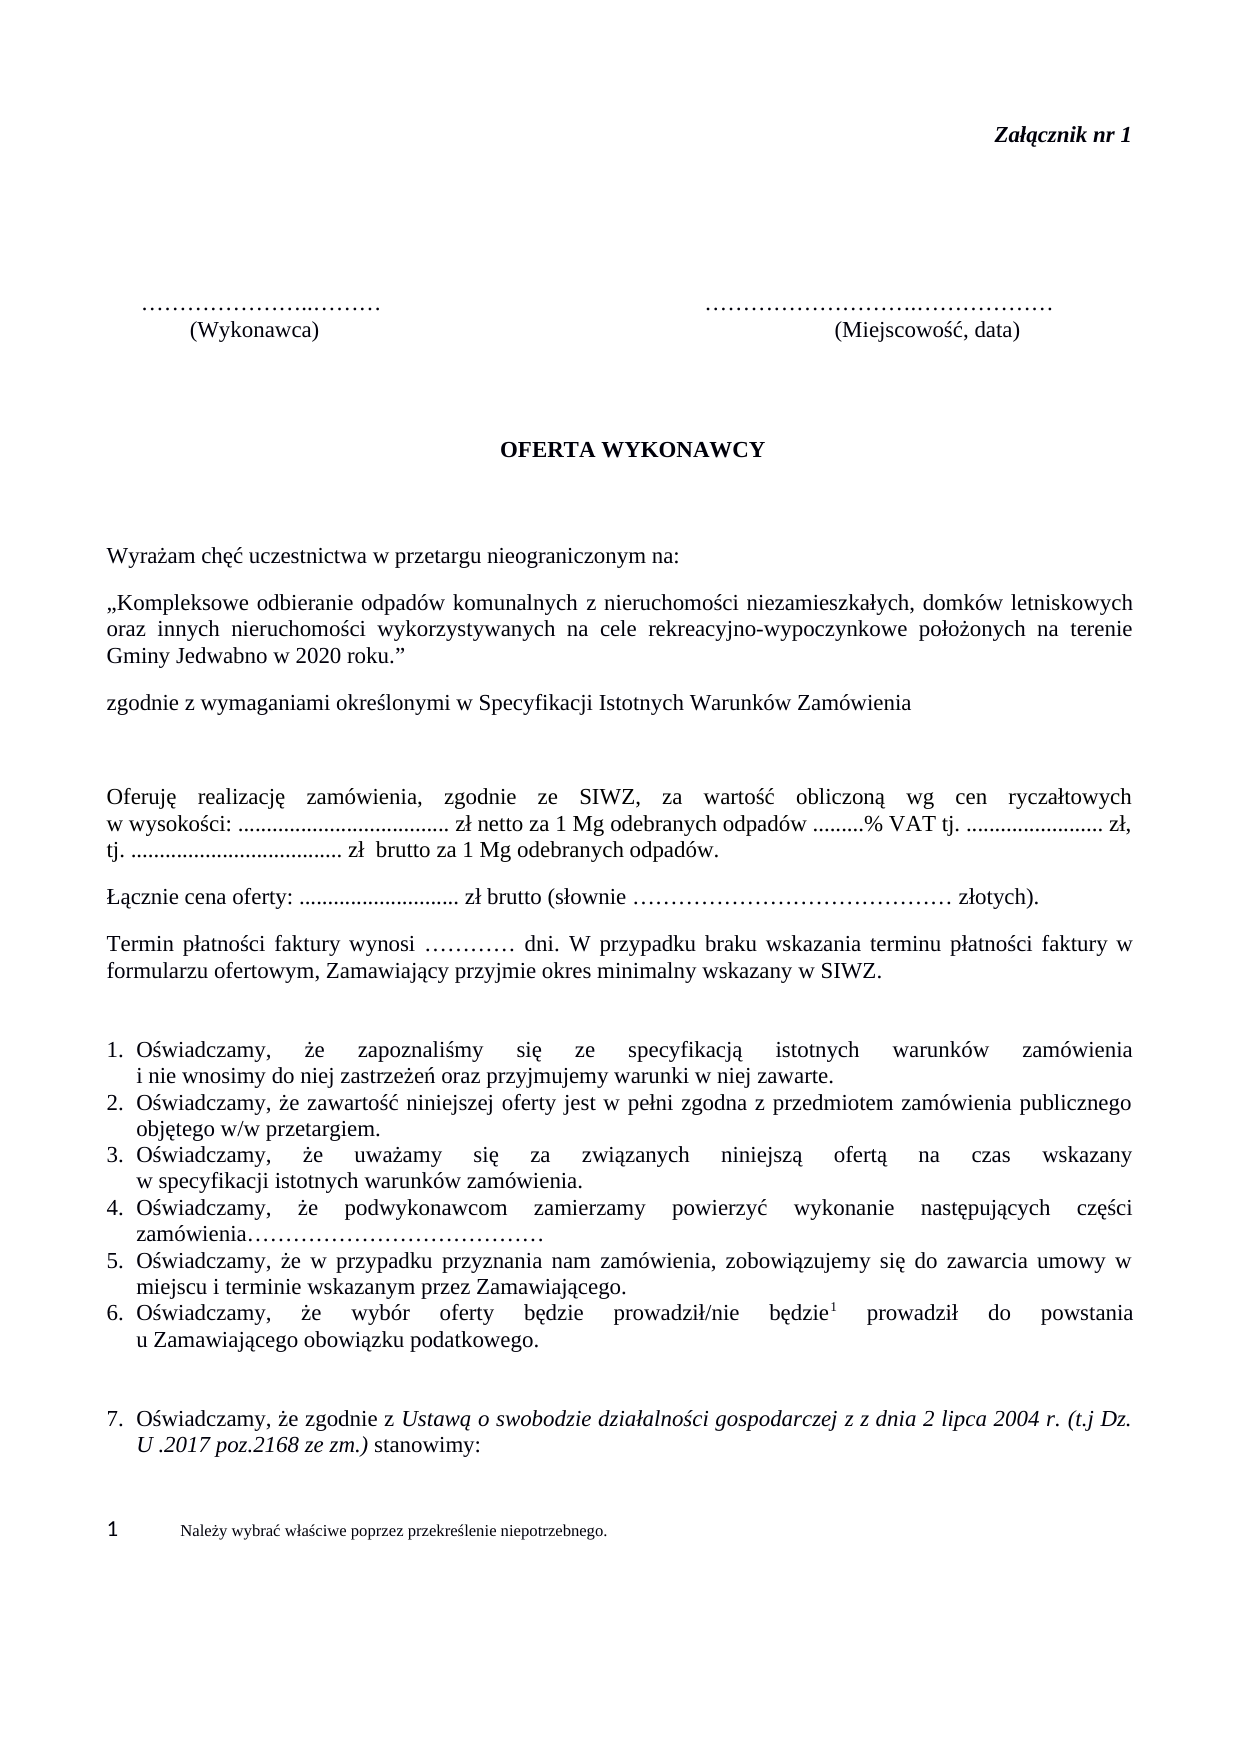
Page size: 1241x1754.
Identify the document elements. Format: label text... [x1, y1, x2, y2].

text (Wykonawca) (Miejscowość, data) [106, 316, 1134, 342]
text OFERTA WYKONAWCY [131, 436, 1134, 463]
text „Kompleksowe odbieranie odpadów komunalnych z nieruchomości niezamieszkałych, domków letniskowych oraz innych nieruchomości wykorzystywanych na cele rekreacyjno-wypoczynkowe położonych na terenie Gminy Jedwabno w 2020 roku.” [106, 589, 1134, 668]
list Oświadczamy, że podwykonawcom zamierzamy powierzyć wykonanie następujących części zamówienia………………………………… [106, 1194, 1134, 1247]
list Oświadczamy, że zapoznaliśmy się ze specyfikacją istotnych warunków zamówienia i nie wnosimy do niej zastrzeżeń oraz przyjmujemy warunki w niej zawarte. [106, 1036, 1134, 1088]
text Termin płatności faktury wynosi ………… dni. W przypadku braku wskazania terminu płatności faktury w formularzu ofertowym, Zamawiający przyjmie okres minimalny wskazany w SIWZ. [106, 930, 1134, 983]
list Oświadczamy, że zawartość niniejszej oferty jest w pełni zgodna z przedmiotem zamówienia publicznego objętego w/w przetargiem. [106, 1088, 1134, 1141]
text zgodnie z wymaganiami określonymi w Specyfikacji Istotnych Warunków Zamówienia [106, 689, 1134, 715]
text Oferuję realizację zamówienia, zgodnie ze SIWZ, za wartość obliczoną wg cen ryczałtowych w wysokości: ..................................... zł netto za 1 Mg odebranych odpadów .........% VAT tj. ........................ zł, tj. ..................................... zł brutto za 1 Mg odebranych odpadów. [106, 783, 1134, 862]
list Oświadczamy, że wybór oferty będzie prowadził/nie będzie prowadził do powstania u Zamawiającego obowiązku podatkowego. [106, 1299, 1134, 1352]
list Oświadczamy, że uważamy się za związanych niniejszą ofertą na czas wskazany w specyfikacji istotnych warunków zamówienia. [106, 1141, 1134, 1194]
text Łącznie cena oferty: ............................ zł brutto (słownie …………………………………… złotych). [106, 883, 1134, 909]
text Załącznik nr 1 [106, 121, 1134, 148]
text …………………..……… ……………………….……………… [106, 289, 1134, 316]
list Oświadczamy, że zgodnie z Ustawą o swobodzie działalności gospodarczej z z dnia 2 lipca 2004 r. (t.j Dz. U .2017 poz.2168 ze zm.) stanowimy: [106, 1405, 1134, 1457]
list Oświadczamy, że w przypadku przyznania nam zamówienia, zobowiązujemy się do zawarcia umowy w miejscu i terminie wskazanym przez Zamawiającego. [106, 1247, 1134, 1299]
text Wyrażam chęć uczestnictwa w przetargu nieograniczonym na: [106, 542, 1134, 568]
